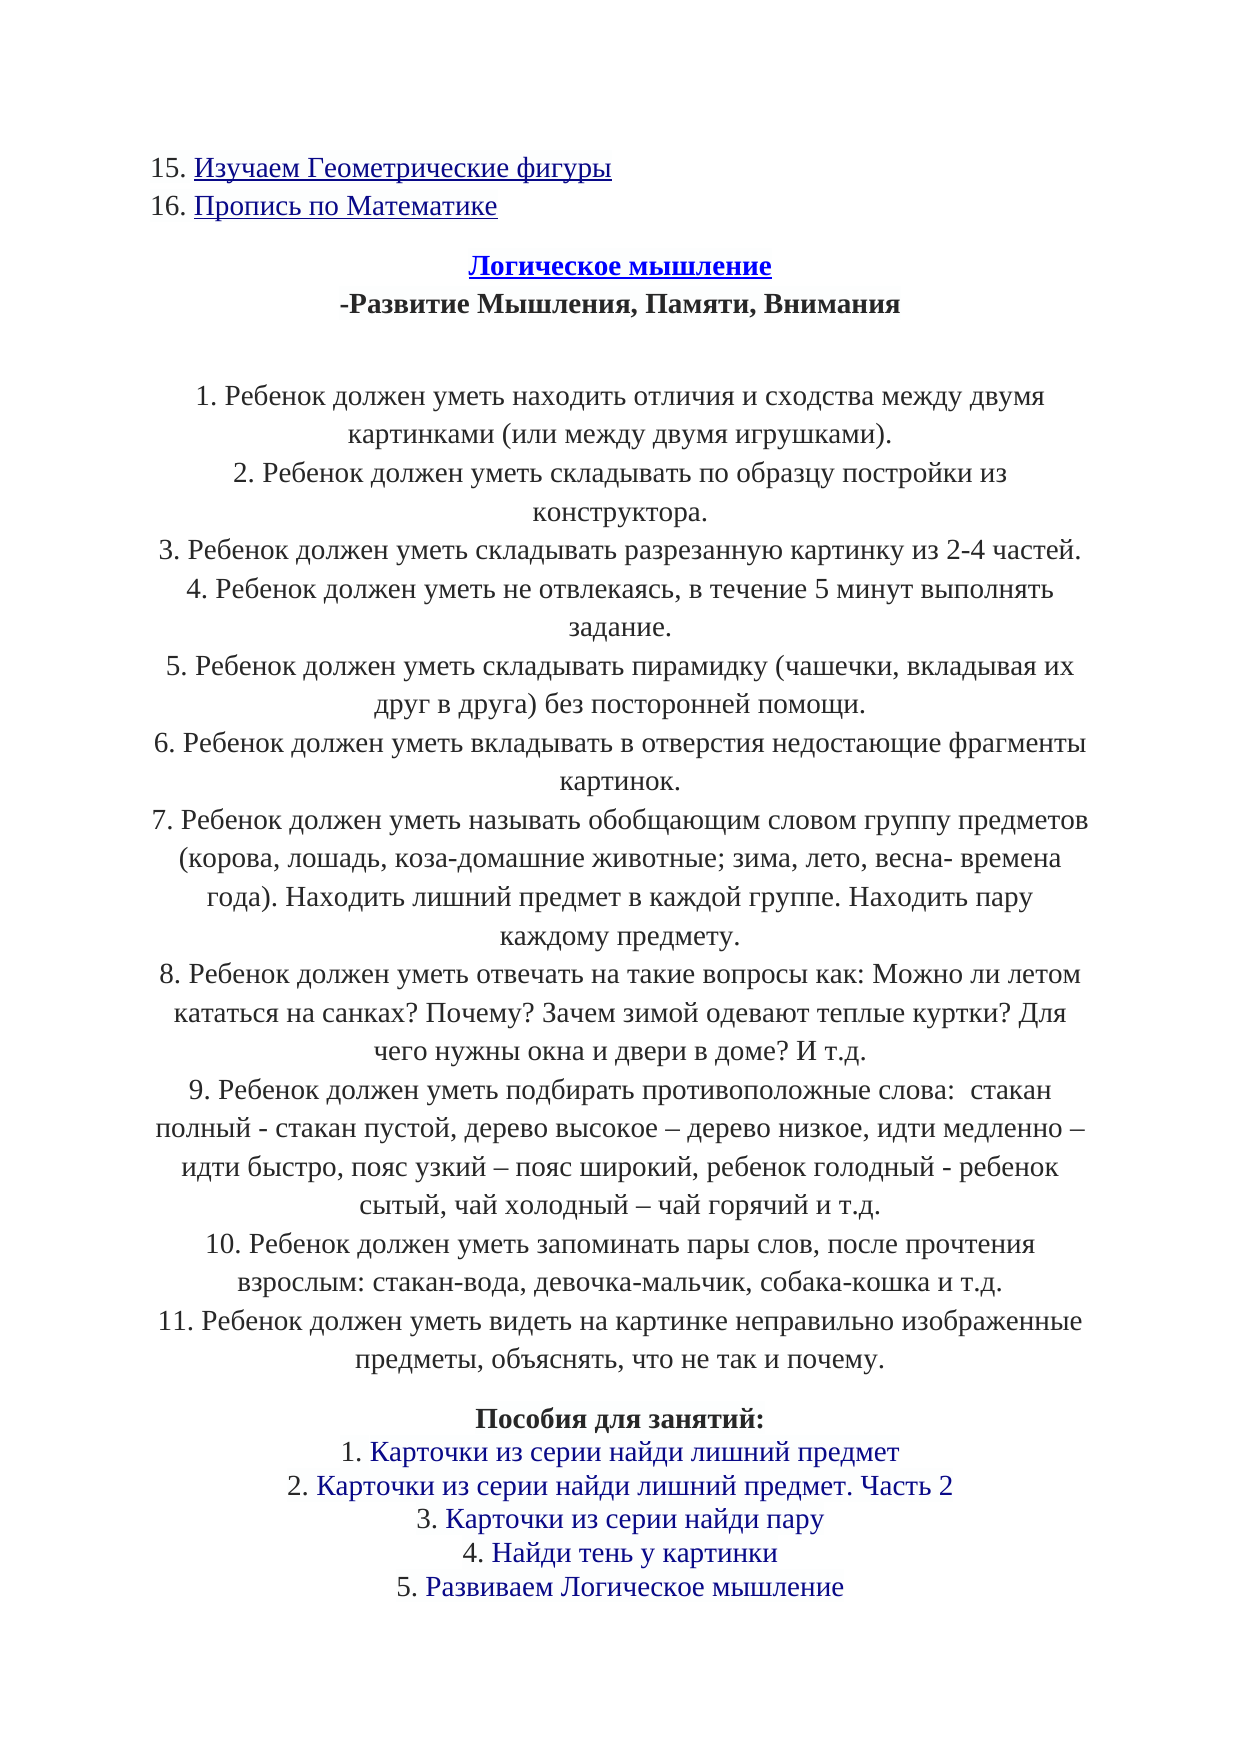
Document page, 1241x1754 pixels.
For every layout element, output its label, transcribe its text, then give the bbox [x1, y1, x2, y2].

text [150, 1401, 1090, 1602]
text Логическое мышление -Развитие Мышления, Памяти, Внимания [150, 248, 1090, 353]
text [150, 150, 1090, 222]
text 1. Ребенок должен уметь находить отличия и сходства между двумя картинками (или между двумя игрушками). 2. Ребенок должен уметь складывать по образцу постройки из конструктора. 3. Ребенок должен уметь складывать разрезанную картинку из 2-4 частей. 4. Ребенок должен уметь не отвлекаясь, в течение 5 минут выполнять задание. 5. Ребенок должен уметь складывать пирамидку (чашечки, вкладывая их друг в друга) без посторонней помощи. 6. Ребенок должен уметь вкладывать в отверстия недостающие фрагменты картинок. 7. Ребенок должен уметь называть обобщающим словом группу предметов (корова, лошадь, коза-домашние животные; зима, лето, весна- времена года). Находить лишний предмет в каждой группе. Находить пару каждому предмету. 8. Ребенок должен уметь отвечать на такие вопросы как: Можно ли летом кататься на санках? Почему? Зачем зимой одевают теплые куртки? Для чего нужны окна и двери в доме? И т.д. 9. Ребенок должен уметь подбирать противоположные слова: стакан полный - стакан пустой, дерево высокое – дерево низкое, идти медленно – идти быстро, пояс узкий – пояс широкий, ребенок голодный - ребенок сытый, чай холодный – чай горячий и т.д. 10. Ребенок должен уметь запоминать пары слов, после прочтения взрослым: стакан-вода, девочка-мальчик, собака-кошка и т.д. 11. Ребенок должен уметь видеть на картинке неправильно изображенные предметы, объяснять, что не так и почему. [150, 378, 1090, 1375]
